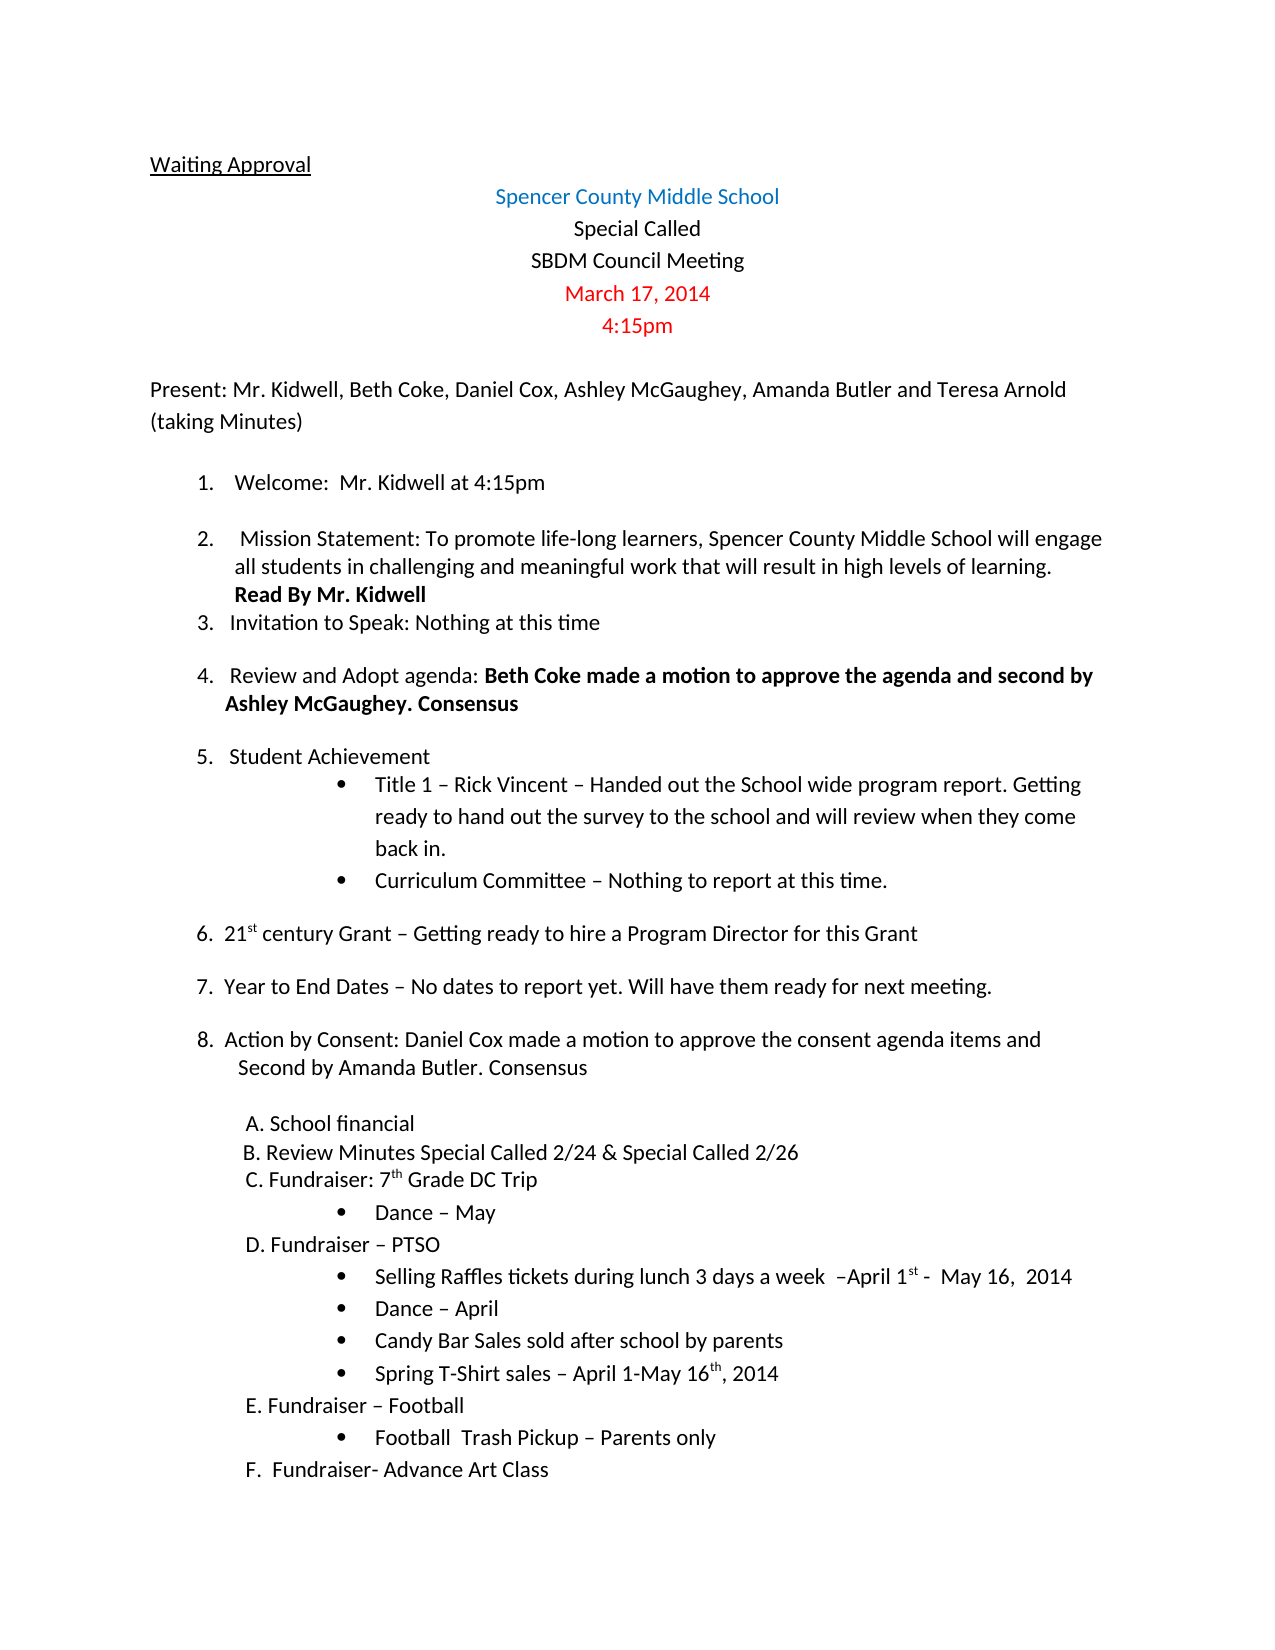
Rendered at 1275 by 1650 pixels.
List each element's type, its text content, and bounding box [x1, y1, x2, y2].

text 7. Year to End Dates – No dates to report yet. Will have them ready for next meeting. [150, 972, 1125, 1001]
text Ashley McGaughey. Consensus [197, 689, 1125, 717]
text 8. Action by Consent: Daniel Cox made a motion to approve the consent agenda items and [197, 1026, 1125, 1053]
text Waiting Approval [150, 150, 1125, 178]
list Welcome: Mr. Kidwell at 4:15pm [197, 468, 1125, 496]
text Special Called [150, 214, 1125, 242]
text March 17, 2014 [150, 279, 1125, 307]
text 6. 21st century Grant – Getting ready to hire a Program Director for this Grant [150, 919, 1125, 947]
text C. Fundraiser: 7th Grade DC Trip [150, 1166, 1125, 1194]
text A. School financial [150, 1109, 1125, 1138]
text E. Fundraiser – Football [225, 1391, 1125, 1419]
list Spring T-Shirt sales – April 1-May 16th, 2014 [337, 1359, 1125, 1387]
list Candy Bar Sales sold after school by parents [337, 1327, 1125, 1354]
text 4:15pm [150, 311, 1125, 339]
list Title 1 – Rick Vincent – Handed out the School wide program report. Getting ready to hand out the survey to the school and will review when they come back in. [337, 770, 1125, 862]
text 4. Review and Adopt agenda: Beth Coke made a motion to approve the agenda and second by [150, 661, 1125, 689]
text Read By Mr. Kidwell [234, 580, 1125, 608]
text B. Review Minutes Special Called 2/24 & Special Called 2/26 [150, 1138, 1125, 1166]
text 5. Student Achievement [150, 742, 1125, 770]
list Selling Raffles tickets during lunch 3 days a week –April 1st - May 16, 2014 [337, 1262, 1125, 1290]
text Second by Amanda Butler. Consensus [197, 1053, 1125, 1082]
list Football Trash Pickup – Parents only [337, 1423, 1125, 1451]
list Dance – April [337, 1294, 1125, 1322]
list Dance – May [337, 1198, 1125, 1226]
text Spencer County Middle School [150, 182, 1125, 210]
text D. Fundraiser – PTSO [150, 1230, 1125, 1258]
list Mission Statement: To promote life-long learners, Spencer County Middle School will engage all students in challenging and meaningful work that will result in high levels of learning. [197, 524, 1125, 580]
text Present: Mr. Kidwell, Beth Coke, Daniel Cox, Ashley McGaughey, Amanda Butler and Teresa Arnold (taking Minutes) [150, 375, 1125, 436]
text SBDM Council Meeting [150, 247, 1125, 274]
list Curriculum Committee – Nothing to report at this time. [337, 866, 1125, 894]
text F. Fundraiser- Advance Art Class [225, 1455, 1125, 1483]
text 3. Invitation to Speak: Nothing at this time [197, 608, 1125, 636]
